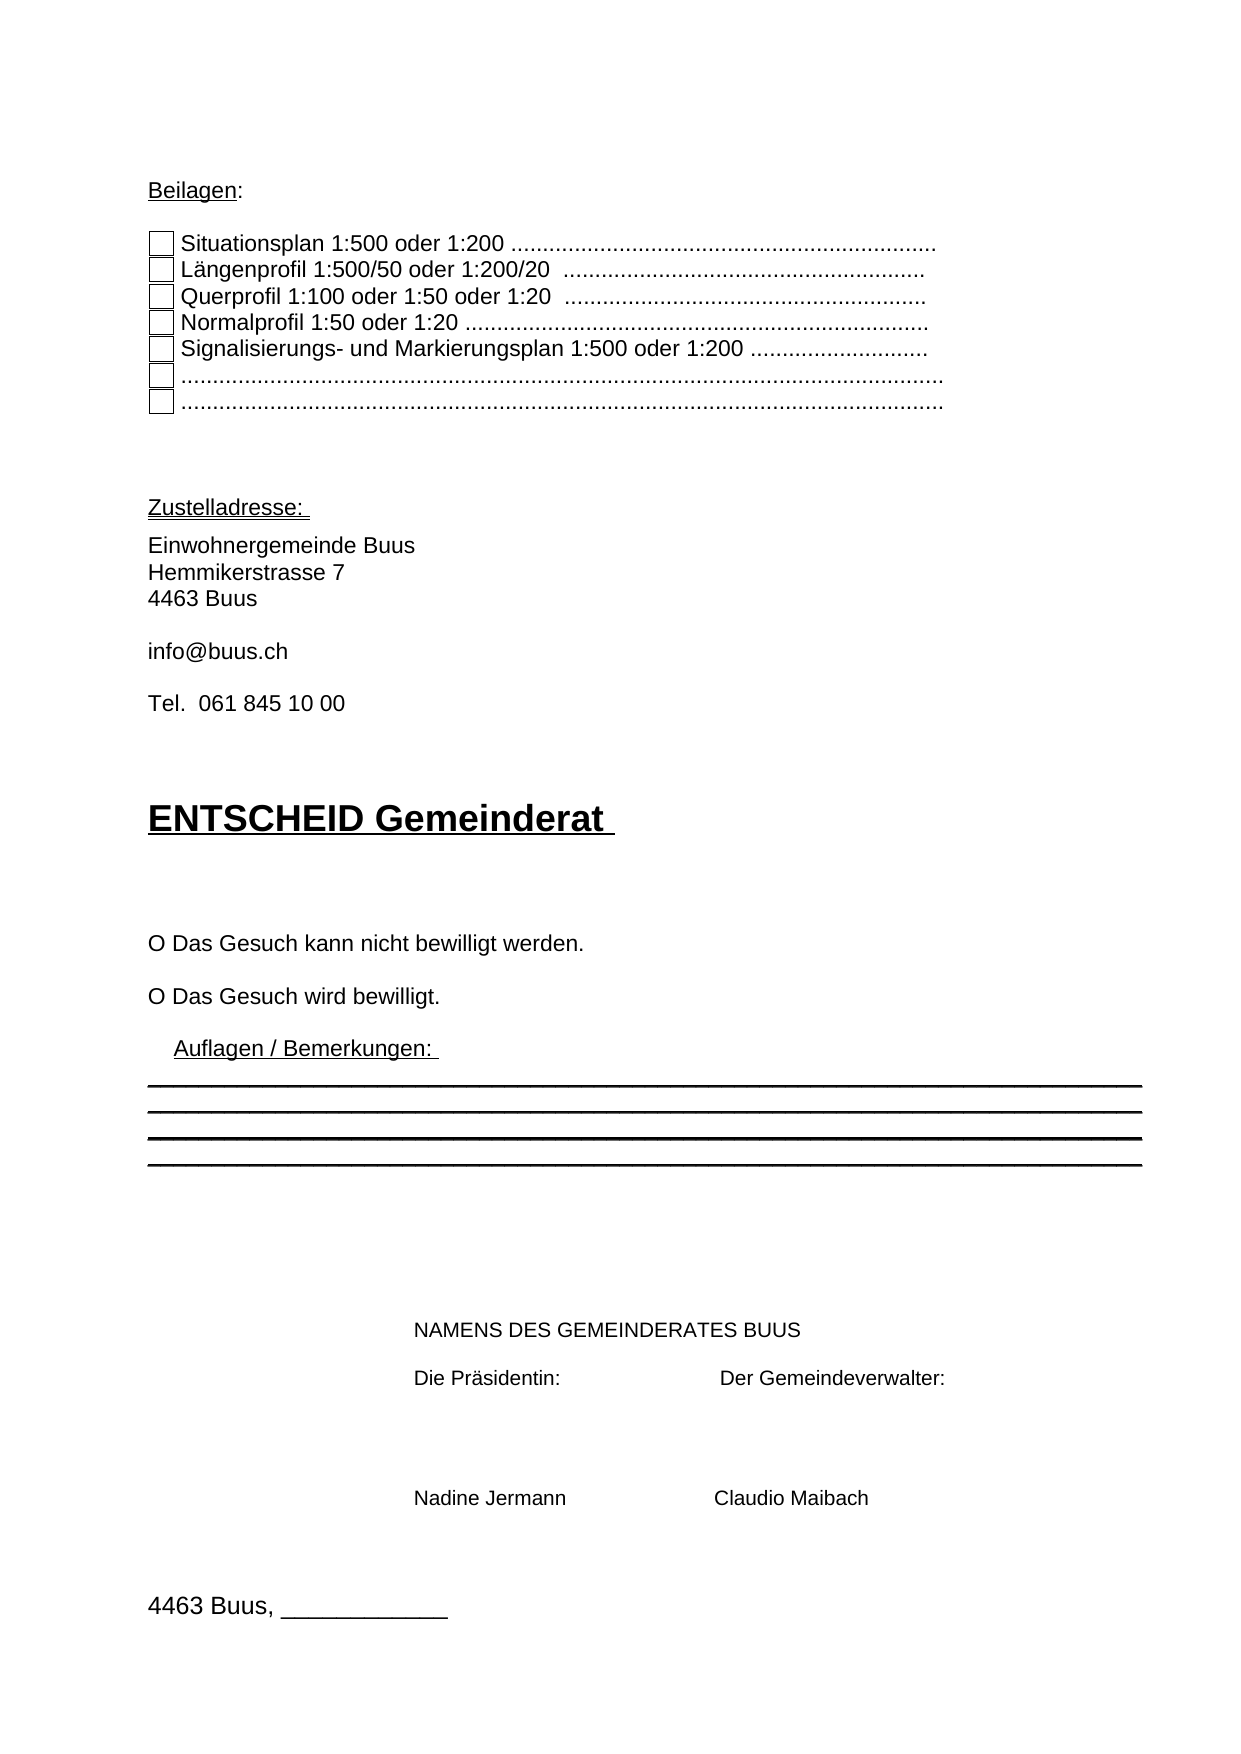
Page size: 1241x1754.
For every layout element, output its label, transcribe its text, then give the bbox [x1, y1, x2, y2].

text Situationsplan 1:500 oder 1:200 ................................................................... [148, 230, 1152, 256]
text Querprofil 1:100 oder 1:50 oder 1:20 ......................................................... [148, 283, 1152, 309]
text O Das Gesuch wird bewilligt. [148, 983, 1152, 1009]
text Beilagen: [148, 177, 1152, 203]
text 4463 Buus [148, 585, 1152, 611]
text Auflagen / Bemerkungen: [148, 1035, 1152, 1062]
text O Das Gesuch kann nicht bewilligt werden. [148, 930, 1152, 956]
text Längenprofil 1:500/50 oder 1:200/20 ......................................................... [148, 256, 1152, 283]
text Hemmikerstrasse 7 [148, 559, 1152, 585]
text Nadine Jermann Claudio Maibach [148, 1486, 1152, 1510]
text info@buus.ch [148, 638, 1152, 664]
text Zustelladresse: [148, 493, 1152, 520]
text 4463 Buus, ____________ [148, 1591, 1152, 1620]
text Einwohnergemeinde Buus [148, 532, 1152, 559]
text ........................................................................................................................ [148, 388, 1152, 414]
text ........................................................................................................................ [148, 362, 1152, 388]
text NAMENS DES GEMEINDERATES BUUS [148, 1318, 1152, 1342]
text Die Präsidentin: Der Gemeindeverwalter: [148, 1366, 1152, 1390]
text Tel. 061 845 10 00 [148, 690, 1152, 717]
text Normalprofil 1:50 oder 1:20 ......................................................................... [148, 309, 1152, 335]
text ________________________________________________________________________________________________________________________________________________________________________________________________________________________________________________________________________________________________________________________ [148, 1062, 1152, 1167]
text ENTSCHEID Gemeinderat [148, 796, 1152, 839]
text Signalisierungs- und Markierungsplan 1:500 oder 1:200 ............................ [148, 335, 1152, 362]
